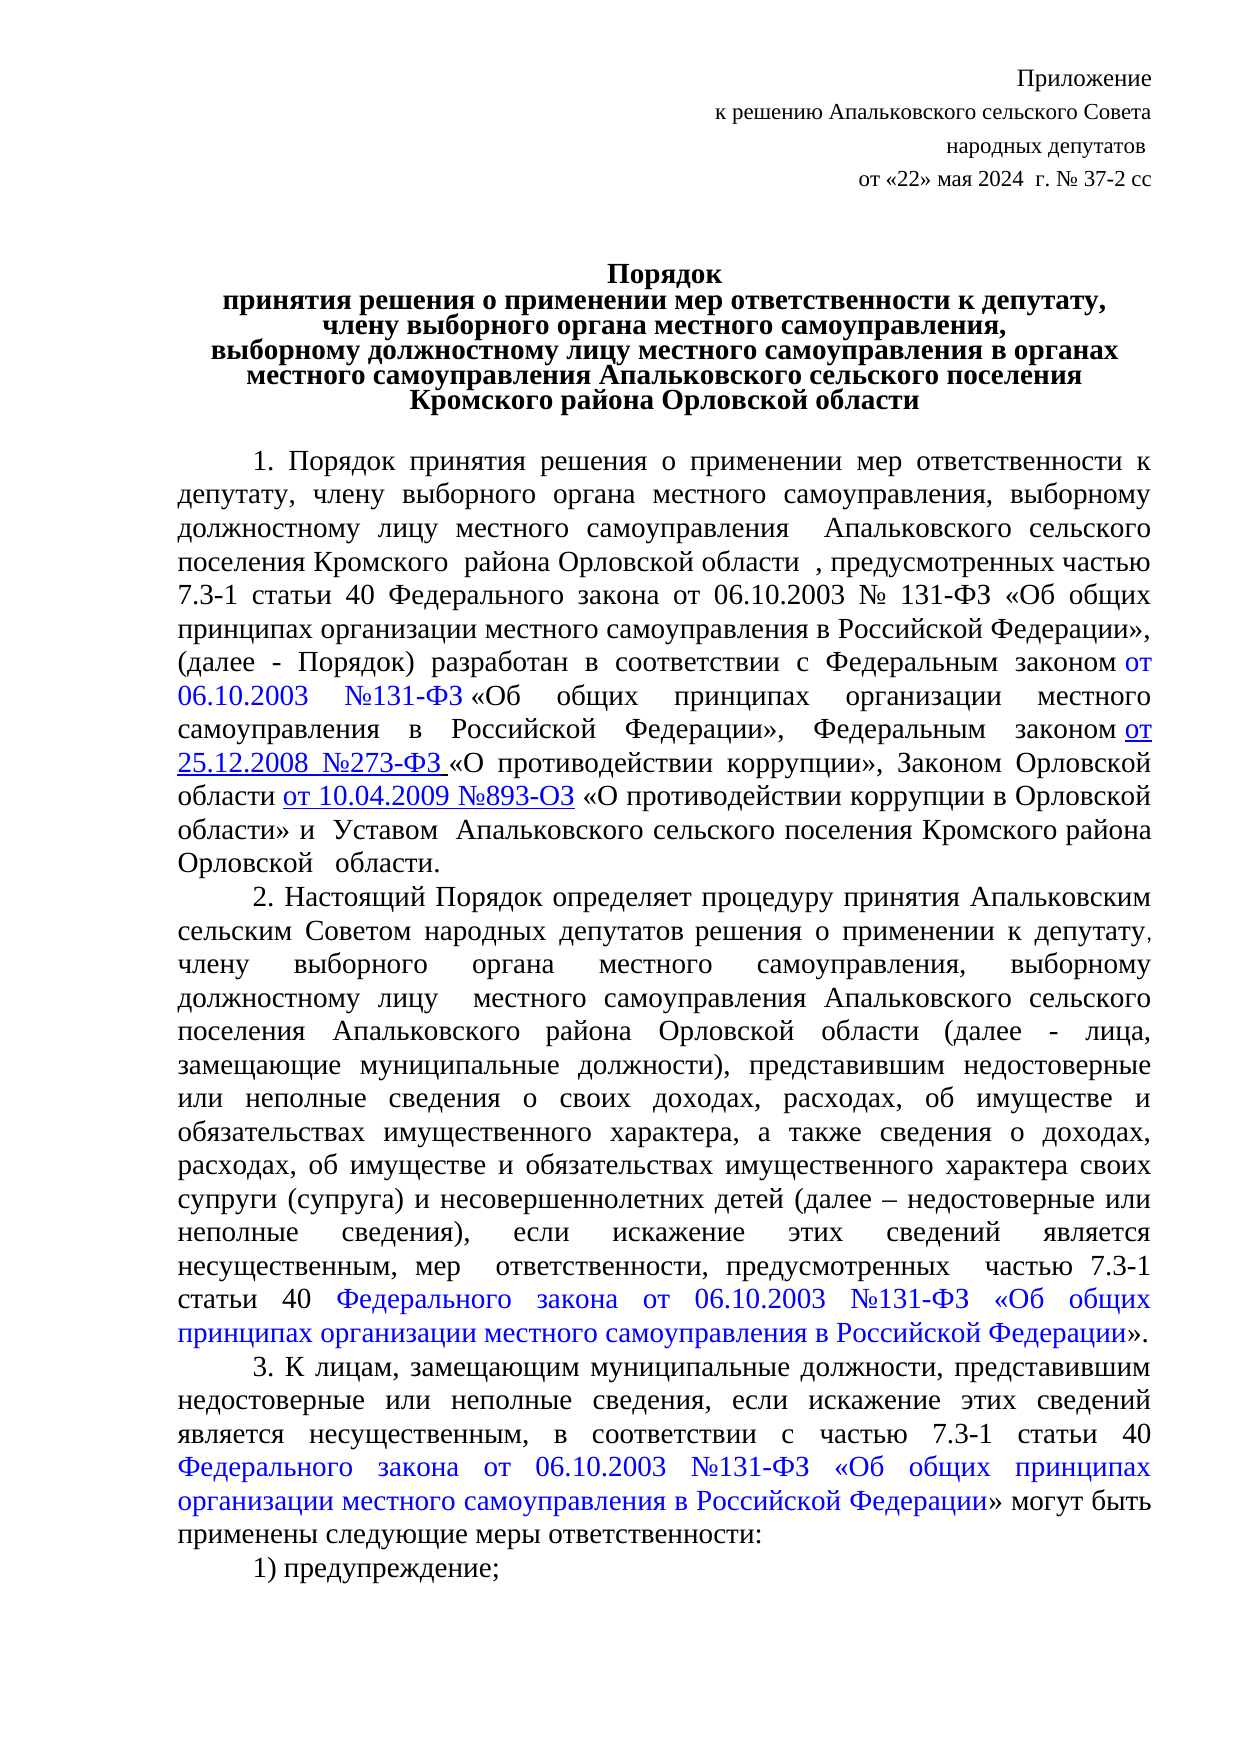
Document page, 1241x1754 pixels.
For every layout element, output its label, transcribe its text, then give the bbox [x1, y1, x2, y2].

text 1) предупреждение; [177, 1550, 1152, 1583]
text 3. К лицам, замещающим муниципальные должности, представившим недостоверные или неполные сведения, если искажение этих сведений является несущественным, в соответствии с частью 7.3-1 статьи 40 Федерального закона от 06.10.2003 №131-ФЗ «Об общих принципах организации местного самоуправления в Российской Федерации» могут быть применены следующие меры ответственности: [177, 1349, 1152, 1550]
text 1. Порядок принятия решения о применении мер ответственности к депутату, члену выборного органа местного самоуправления, выборному должностному лицу местного самоуправления Апальковского сельского поселения Кромского района Орловской области , предусмотренных частью 7.3-1 статьи 40 Федерального закона от 06.10.2003 № 131-ФЗ «Об общих принципах организации местного самоуправления в Российской Федерации», (далее - Порядок) разработан в соответствии с Федеральным законом от 06.10.2003 №131-ФЗ «Об общих принципах организации местного самоуправления в Российской Федерации», Федеральным законом от 25.12.2008 №273-ФЗ «О противодействии коррупции», Законом Орловской области от 10.04.2009 №893-ОЗ «О противодействии коррупции в Орловской области» и Уставом Апальковского сельского поселения Кромского района Орловской области. [177, 443, 1152, 879]
text члену выборного органа местного самоуправления, [177, 314, 1152, 339]
text к решению Апальковского сельского Совета народных депутатов от «22» мая 2024 г. № 37-2 сс [711, 93, 1152, 193]
text 2. Настоящий Порядок определяет процедуру принятия Апальковским сельским Советом народных депутатов решения о применении к депутату, члену выборного органа местного самоуправления, выборному должностному лицу местного самоуправления Апальковского сельского поселения Апальковского района Орловской области (далее - лица, замещающие муниципальные должности), представившим недостоверные или неполные сведения о своих доходах, расходах, об имуществе и обязательствах имущественного характера, а также сведения о доходах, расходах, об имуществе и обязательствах имущественного характера своих супруги (супруга) и несовершеннолетних детей (далее – недостоверные или неполные сведения), если искажение этих сведений является несущественным, мер ответственности, предусмотренных частью 7.3-1 статьи 40 Федерального закона от 06.10.2003 №131-ФЗ «Об общих принципах организации местного самоуправления в Российской Федерации». [177, 879, 1152, 1349]
text Порядок [177, 256, 1152, 289]
text принятия решения о применении мер ответственности к депутату, [177, 289, 1152, 314]
text выборному должностному лицу местного самоуправления в органах местного самоуправления Апальковского сельского поселения Кромского района Орловской области [177, 339, 1152, 414]
text Приложение [711, 59, 1152, 93]
